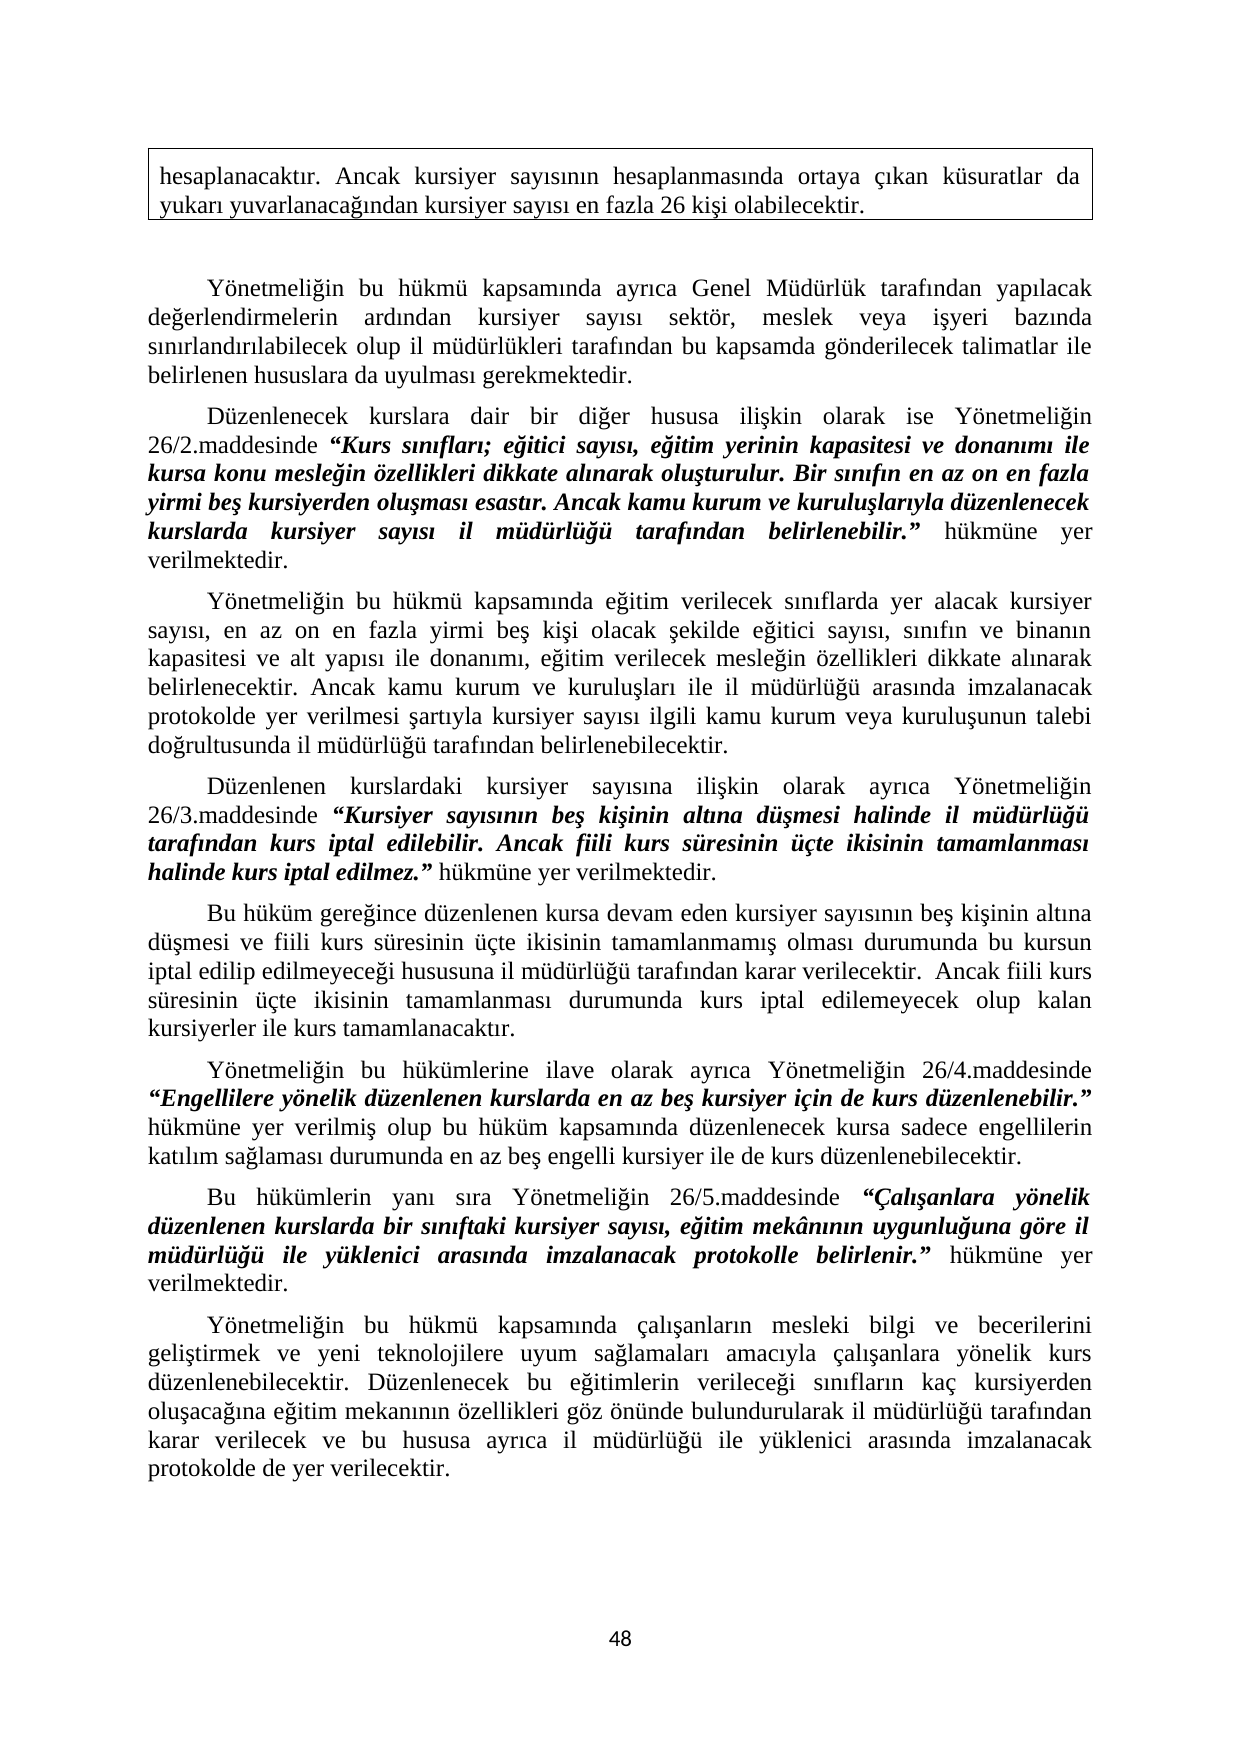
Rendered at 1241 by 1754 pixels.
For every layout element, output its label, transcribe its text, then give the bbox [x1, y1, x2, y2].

text Düzenlenecek kurslara dair bir diğer hususa ilişkin olarak ise Yönetmeliğin 26/2.maddesinde “Kurs sınıfları; eğitici sayısı, eğitim yerinin kapasitesi ve donanımı ile kursa konu mesleğin özellikleri dikkate alınarak oluşturulur. Bir sınıfın en az on en fazla yirmi beş kursiyerden oluşması esastır. Ancak kamu kurum ve kuruluşlarıyla düzenlenecek kurslarda kursiyer sayısı il müdürlüğü tarafından belirlenebilir.” hükmüne yer verilmektedir. [148, 401, 1093, 573]
text Yönetmeliğin bu hükmü kapsamında eğitim verilecek sınıflarda yer alacak kursiyer sayısı, en az on en fazla yirmi beş kişi olacak şekilde eğitici sayısı, sınıfın ve binanın kapasitesi ve alt yapısı ile donanımı, eğitim verilecek mesleğin özellikleri dikkate alınarak belirlenecektir. Ancak kamu kurum ve kuruluşları ile il müdürlüğü arasında imzalanacak protokolde yer verilmesi şartıyla kursiyer sayısı ilgili kamu kurum veya kuruluşunun talebi doğrultusunda il müdürlüğü tarafından belirlenebilecektir. [148, 586, 1093, 758]
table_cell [149, 149, 1092, 219]
text Yönetmeliğin bu hükmü kapsamında ayrıca Genel Müdürlük tarafından yapılacak değerlendirmelerin ardından kursiyer sayısı sektör, meslek veya işyeri bazında sınırlandırılabilecek olup il müdürlükleri tarafından bu kapsamda gönderilecek talimatlar ile belirlenen hususlara da uyulması gerekmektedir. [148, 273, 1093, 388]
text Bu hüküm gereğince düzenlenen kursa devam eden kursiyer sayısının beş kişinin altına düşmesi ve fiili kurs süresinin üçte ikisinin tamamlanmamış olması durumunda bu kursun iptal edilip edilmeyeceği hususuna il müdürlüğü tarafından karar verilecektir. Ancak fiili kurs süresinin üçte ikisinin tamamlanması durumunda kurs iptal edilemeyecek olup kalan kursiyerler ile kurs tamamlanacaktır. [148, 898, 1093, 1042]
text Düzenlenen kurslardaki kursiyer sayısına ilişkin olarak ayrıca Yönetmeliğin 26/3.maddesinde “Kursiyer sayısının beş kişinin altına düşmesi halinde il müdürlüğü tarafından kurs iptal edilebilir. Ancak fiili kurs süresinin üçte ikisinin tamamlanması halinde kurs iptal edilmez.” hükmüne yer verilmektedir. [148, 771, 1093, 886]
text Yönetmeliğin bu hükümlerine ilave olarak ayrıca Yönetmeliğin 26/4.maddesinde “Engellilere yönelik düzenlenen kurslarda en az beş kursiyer için de kurs düzenlenebilir.” hükmüne yer verilmiş olup bu hüküm kapsamında düzenlenecek kursa sadece engellilerin katılım sağlaması durumunda en az beş engelli kursiyer ile de kurs düzenlenebilecektir. [148, 1055, 1093, 1170]
text Bu hükümlerin yanı sıra Yönetmeliğin 26/5.maddesinde “Çalışanlara yönelik düzenlenen kurslarda bir sınıftaki kursiyer sayısı, eğitim mekânının uygunluğuna göre il müdürlüğü ile yüklenici arasında imzalanacak protokolle belirlenir.” hükmüne yer verilmektedir. [148, 1182, 1093, 1297]
text Yönetmeliğin bu hükmü kapsamında çalışanların mesleki bilgi ve becerilerini geliştirmek ve yeni teknolojilere uyum sağlamaları amacıyla çalışanlara yönelik kurs düzenlenebilecektir. Düzenlenecek bu eğitimlerin verileceği sınıfların kaç kursiyerden oluşacağına eğitim mekanının özellikleri göz önünde bulundurularak il müdürlüğü tarafından karar verilecek ve bu hususa ayrıca il müdürlüğü ile yüklenici arasında imzalanacak protokolde de yer verilecektir. [148, 1310, 1093, 1482]
